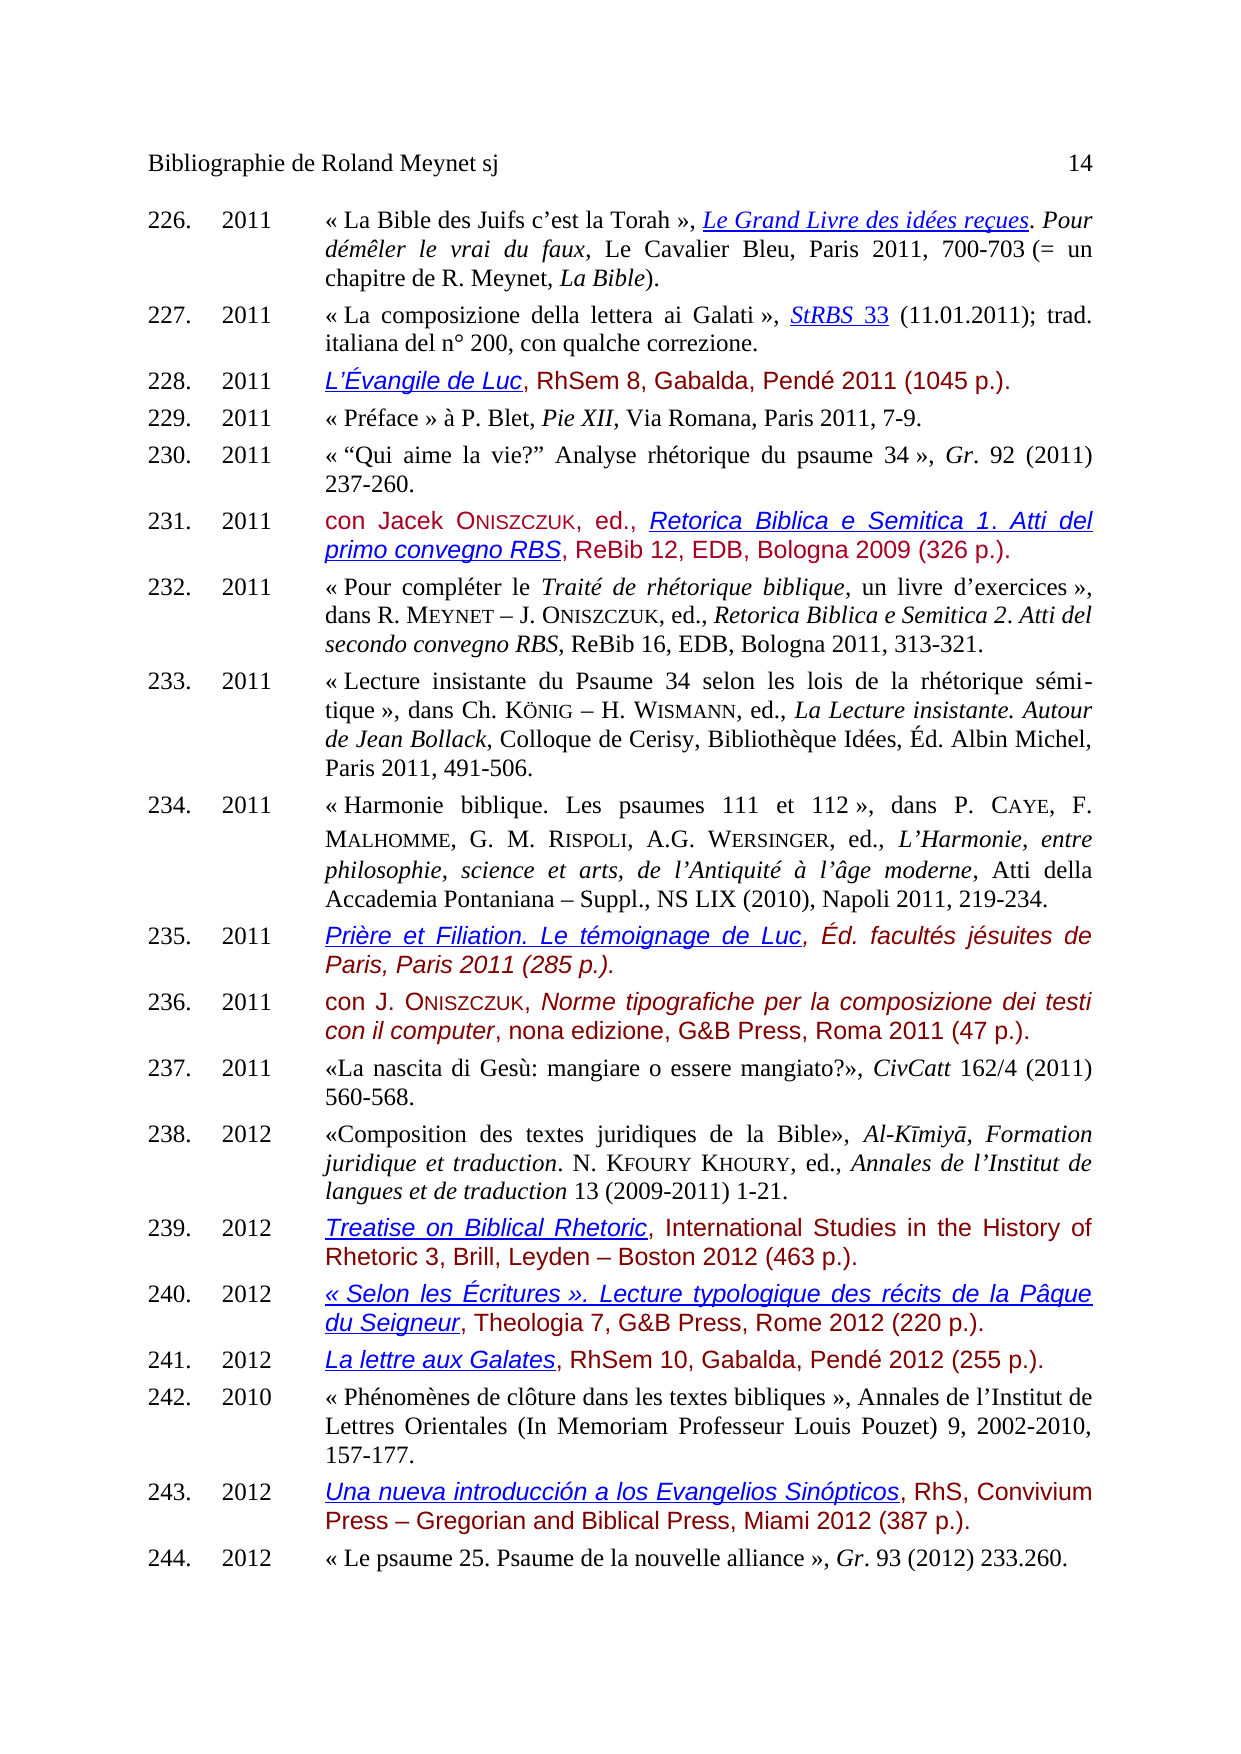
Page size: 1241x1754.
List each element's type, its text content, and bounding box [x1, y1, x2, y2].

text 234. 2011 « Harmonie biblique. Les psaumes 111 et 112 », dans P.ierre Caye, F.lorence Malhomme, G.ioia M. Rispoli, A.nne G.abrièle Wersinger, ed., L’Harmonie, entre philosophie, science et arts, de l’Antiquité à l’âge moderne, Atti della Accademia Pontaniana – Suppl., NS LIX (2010), Napoli 2011, 219-234. [148, 790, 1092, 913]
text 235. 2011 Prière et Filiation. Le témoignage de Luc, Éd. facultés jésuites de Paris, Paris 2011 (285 p.). [148, 921, 1092, 979]
text 238. 2012 «Composition des textes juridiques de la Bible», Al-Kīmiyā, Formation juridique et traduction. N. Kfoury Khoury, ed., Annales de l’Institut de langues et de traduction 13 (2009-2011) 1-21. [148, 1119, 1092, 1205]
text 237. 2011 «La nascita di Gesù: mangiare o essere mangiato?», CivCatt 162/4 (2011) 560-568. [148, 1053, 1092, 1111]
text 239. 2012 Treatise on Biblical Rhetoric, International Studies in the History of Rhetoric 3, Brill, Leyden – Boston 2012 (463 p.). [148, 1213, 1092, 1271]
text 236. 2011 con J. Oniszczuk, Norme tipografiche per la composizione dei testi con il computer, nona edizione, G&B Press, Roma 2011 (47 p.). [148, 987, 1092, 1045]
text 228. 2011 L’Évangile de Luc, RhSem 8, Gabalda, Pendé 2011 (1045 p.). [148, 366, 1092, 394]
text 244. 2012 « Le psaume 25. Psaume de la nouvelle alliance », Gr. 93 (2012) 233.260. [148, 1543, 1092, 1572]
text 230. 2011 « “Qui aime la vie?” Analyse rhétorique du psaume 34 », Gr. 92 (2011) 237-260. [148, 440, 1092, 497]
text 242. 2010 « Phénomènes de clôture dans les textes bibliques », Annales de l’Institut de Lettres Orientales (In Memoriam Professeur Louis Pouzet) 9, 2002-2010, 157-177. [148, 1382, 1092, 1469]
text 241. 2012 La lettre aux Galates, RhSem 10, Gabalda, Pendé 2012 (255 p.). [148, 1345, 1092, 1374]
text 231. 2011 con Jacek Oniszczuk, ed., Retorica Biblica e Semitica 1. Atti del primo convegno RBS, ReBib 12, EDB, Bologna 2009 (326 p.). [148, 506, 1092, 563]
text 227. 2011 « La composizione della lettera ai Galati », StRBS 33 (11.01.2011); trad. italiana del n° 200, con qualche correzione. [148, 300, 1092, 357]
text 229. 2011 « Préface » à P. Blet, Pie XII, Via Romana, Paris 2011, 7-9. [148, 403, 1092, 432]
text 243. 2012 Una nueva introducción a los Evangelios Sinópticos, RhS, Convivium Press – Gregorian and Biblical Press, Miami 2012 (387 p.). [148, 1477, 1092, 1535]
text 240. 2012 « Selon les Écritures ». Lecture typologique des récits de la Pâque du Seigneur, Theologia 7, G&B Press, Rome 2012 (220 p.). [148, 1279, 1092, 1337]
text 226. 2011 « La Bible des Juifs c’est la Torah », Le Grand Livre des idées reçues. Pour démêler le vrai du faux, Le Cavalier Bleu, Paris 2011, 700-703 (= un chapitre de R. Meynet, La Bible). [148, 205, 1092, 291]
text 233. 2011 « Lecture insistante du Psaume 34 selon les lois de la rhétorique sémitique », dans Ch. König – H. Wismann, ed., La Lecture insistante. Autour de Jean Bollack, Colloque de Cerisy, Bibliothèque Idées, Éd. Albin Michel, Paris 2011, 491-506. [148, 666, 1092, 781]
text 232. 2011 « Pour compléter le Traité de rhétorique biblique, un livre d’exercices », dans R. Meynet – J. Oniszczuk, ed., Retorica Biblica e Semitica 2. Atti del secondo convegno RBS, ReBib 16, EDB, Bologna 2011, 313-321. [148, 572, 1092, 658]
